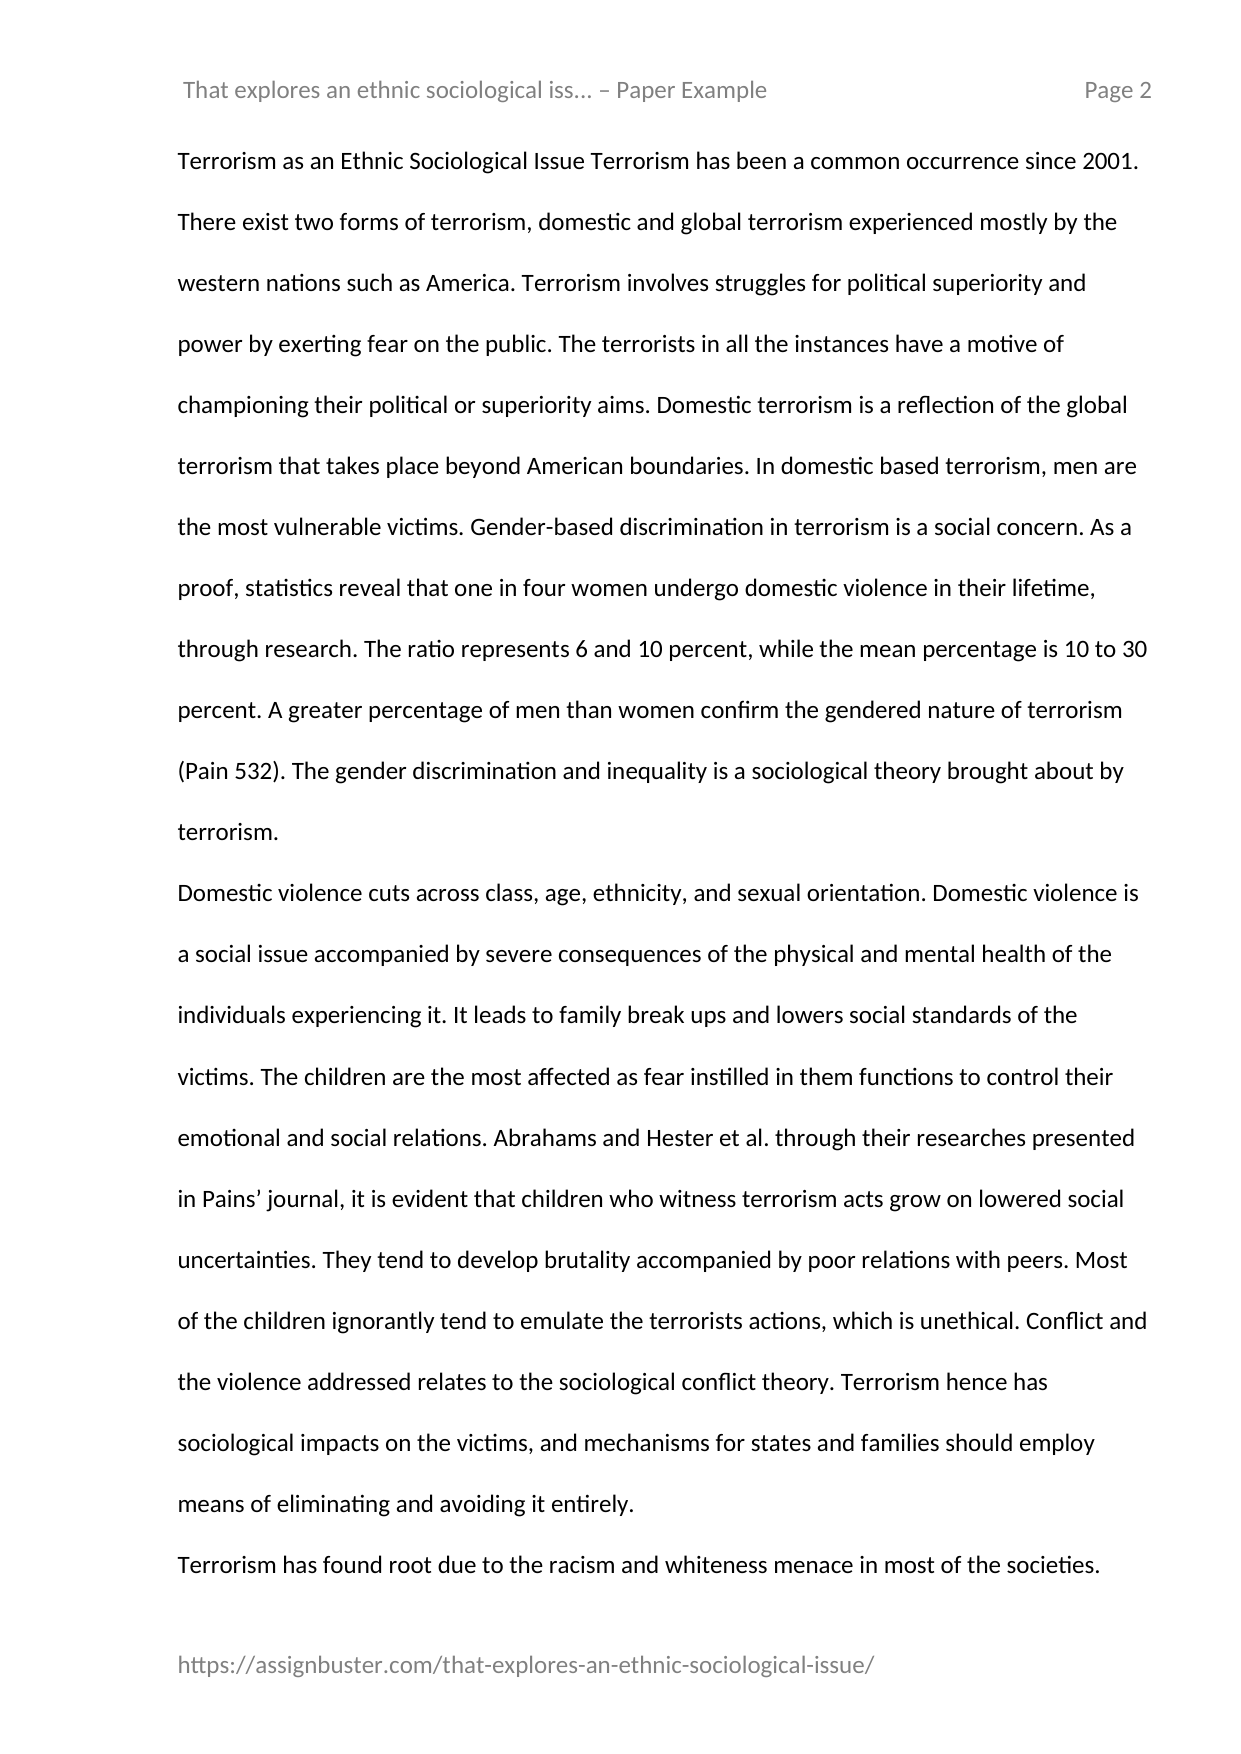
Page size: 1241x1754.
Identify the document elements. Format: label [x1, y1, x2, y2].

text [177, 145, 1152, 1579]
